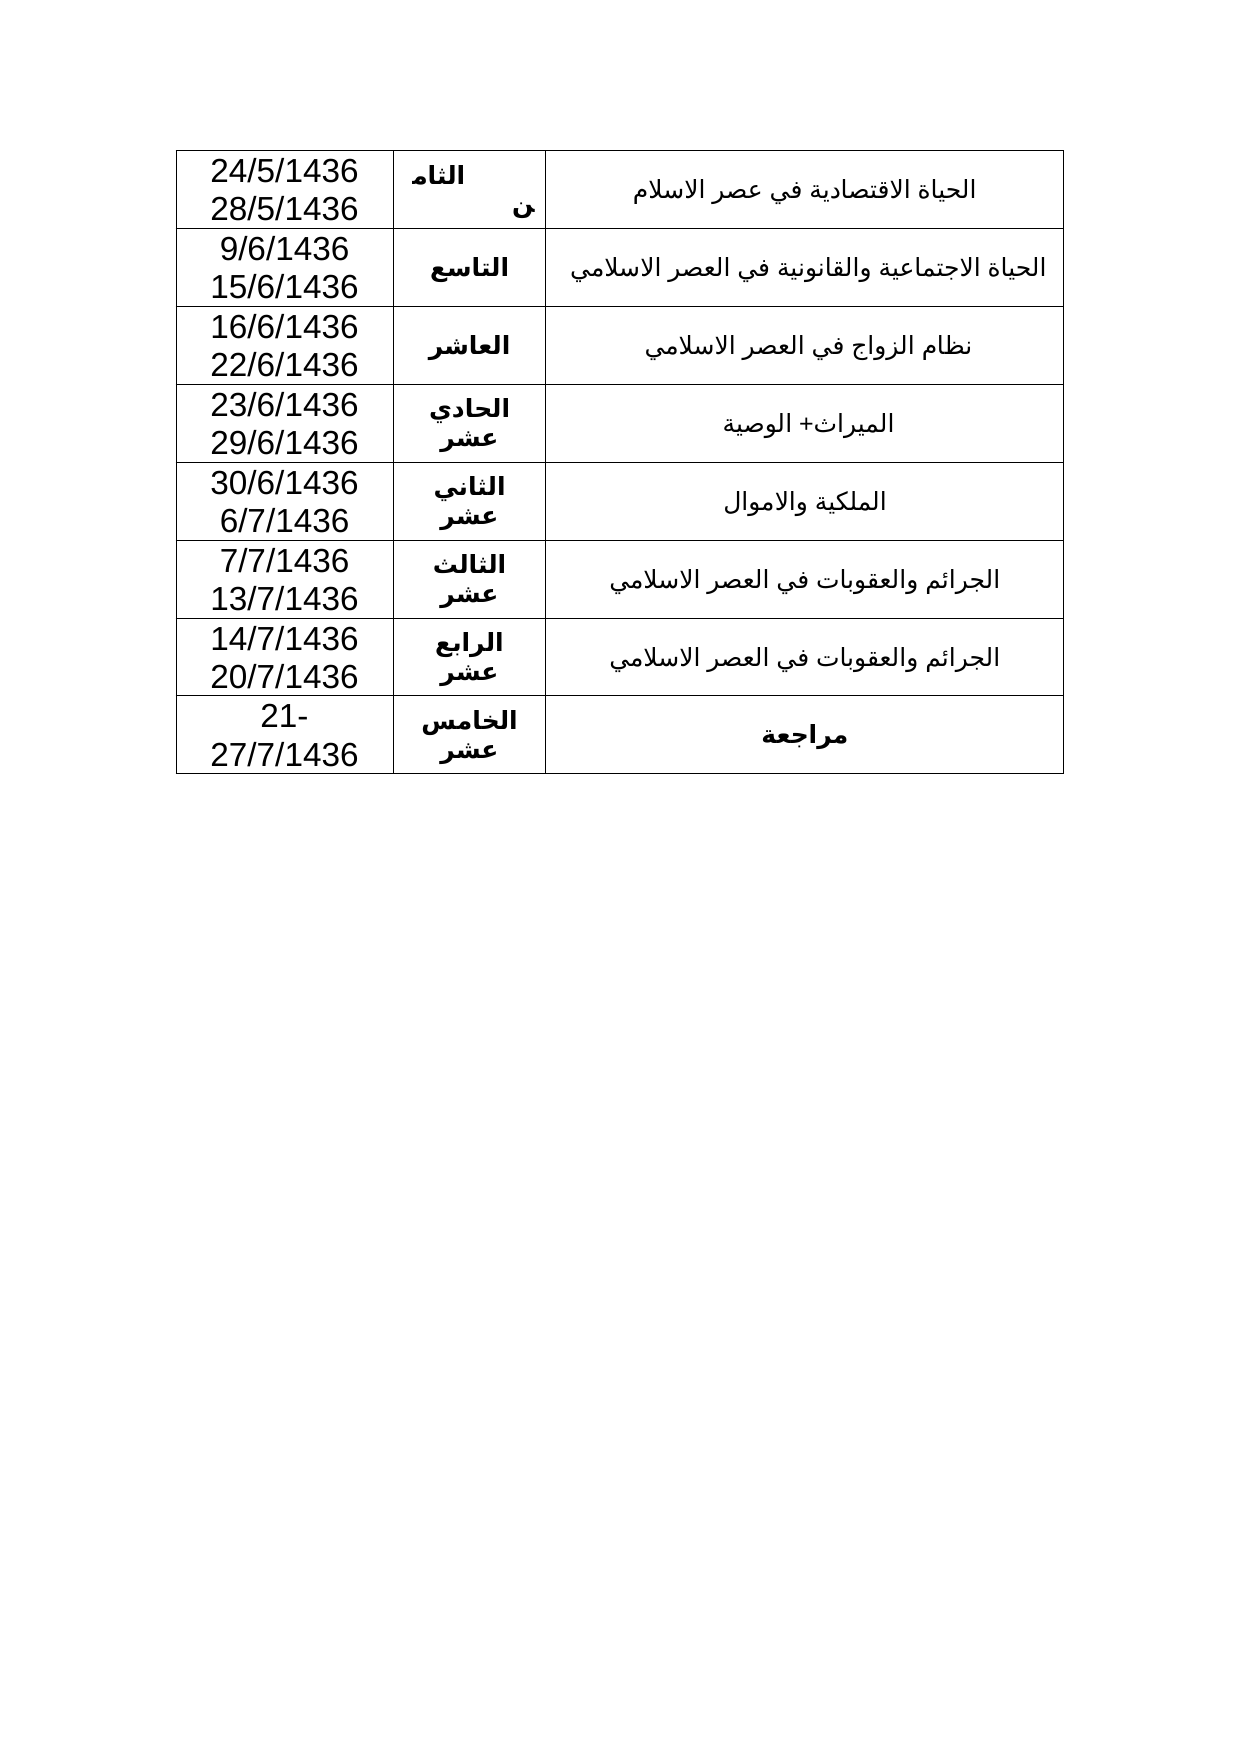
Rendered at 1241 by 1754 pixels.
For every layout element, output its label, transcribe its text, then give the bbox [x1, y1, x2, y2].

table_cell الجرائم والعقوبات في العصر الاسلامي [546, 619, 1063, 695]
table_cell الثاني عشر [394, 463, 545, 539]
table_cell الجرائم والعقوبات في العصر الاسلامي [546, 541, 1063, 617]
table_cell الثامن [394, 151, 545, 228]
table_cell الرابع عشر [394, 619, 545, 695]
table_cell العاشر [394, 307, 545, 384]
table_cell الميراث+ الوصية [546, 385, 1063, 462]
table_cell التاسع [394, 229, 545, 306]
table_cell 7/7/1436 13/7/1436 [177, 541, 393, 617]
table_cell 21-27/7/1436 [177, 696, 393, 773]
table_cell 16/6/1436 22/6/1436 [177, 307, 393, 384]
table_cell 23/6/1436 29/6/1436 [177, 385, 393, 462]
table_cell 9/6/1436 15/6/1436 [177, 229, 393, 306]
table_cell نظام الزواج في العصر الاسلامي [546, 307, 1063, 384]
table_cell الحياة الاقتصادية في عصر الاسلام [546, 151, 1063, 228]
table_cell الحياة الاجتماعية والقانونية في العصر الاسلامي [546, 229, 1063, 306]
table_cell مراجعة [546, 696, 1063, 773]
table_cell 14/7/1436 20/7/1436 [177, 619, 393, 695]
table_cell الخامس عشر [394, 696, 545, 773]
table_cell 30/6/1436 6/7/1436 [177, 463, 393, 539]
table_cell الثالث عشر [394, 541, 545, 617]
table_cell الملكية والاموال [546, 463, 1063, 539]
table_cell 24/5/1436 28/5/1436 [177, 151, 393, 228]
table_cell الحادي عشر [394, 385, 545, 462]
